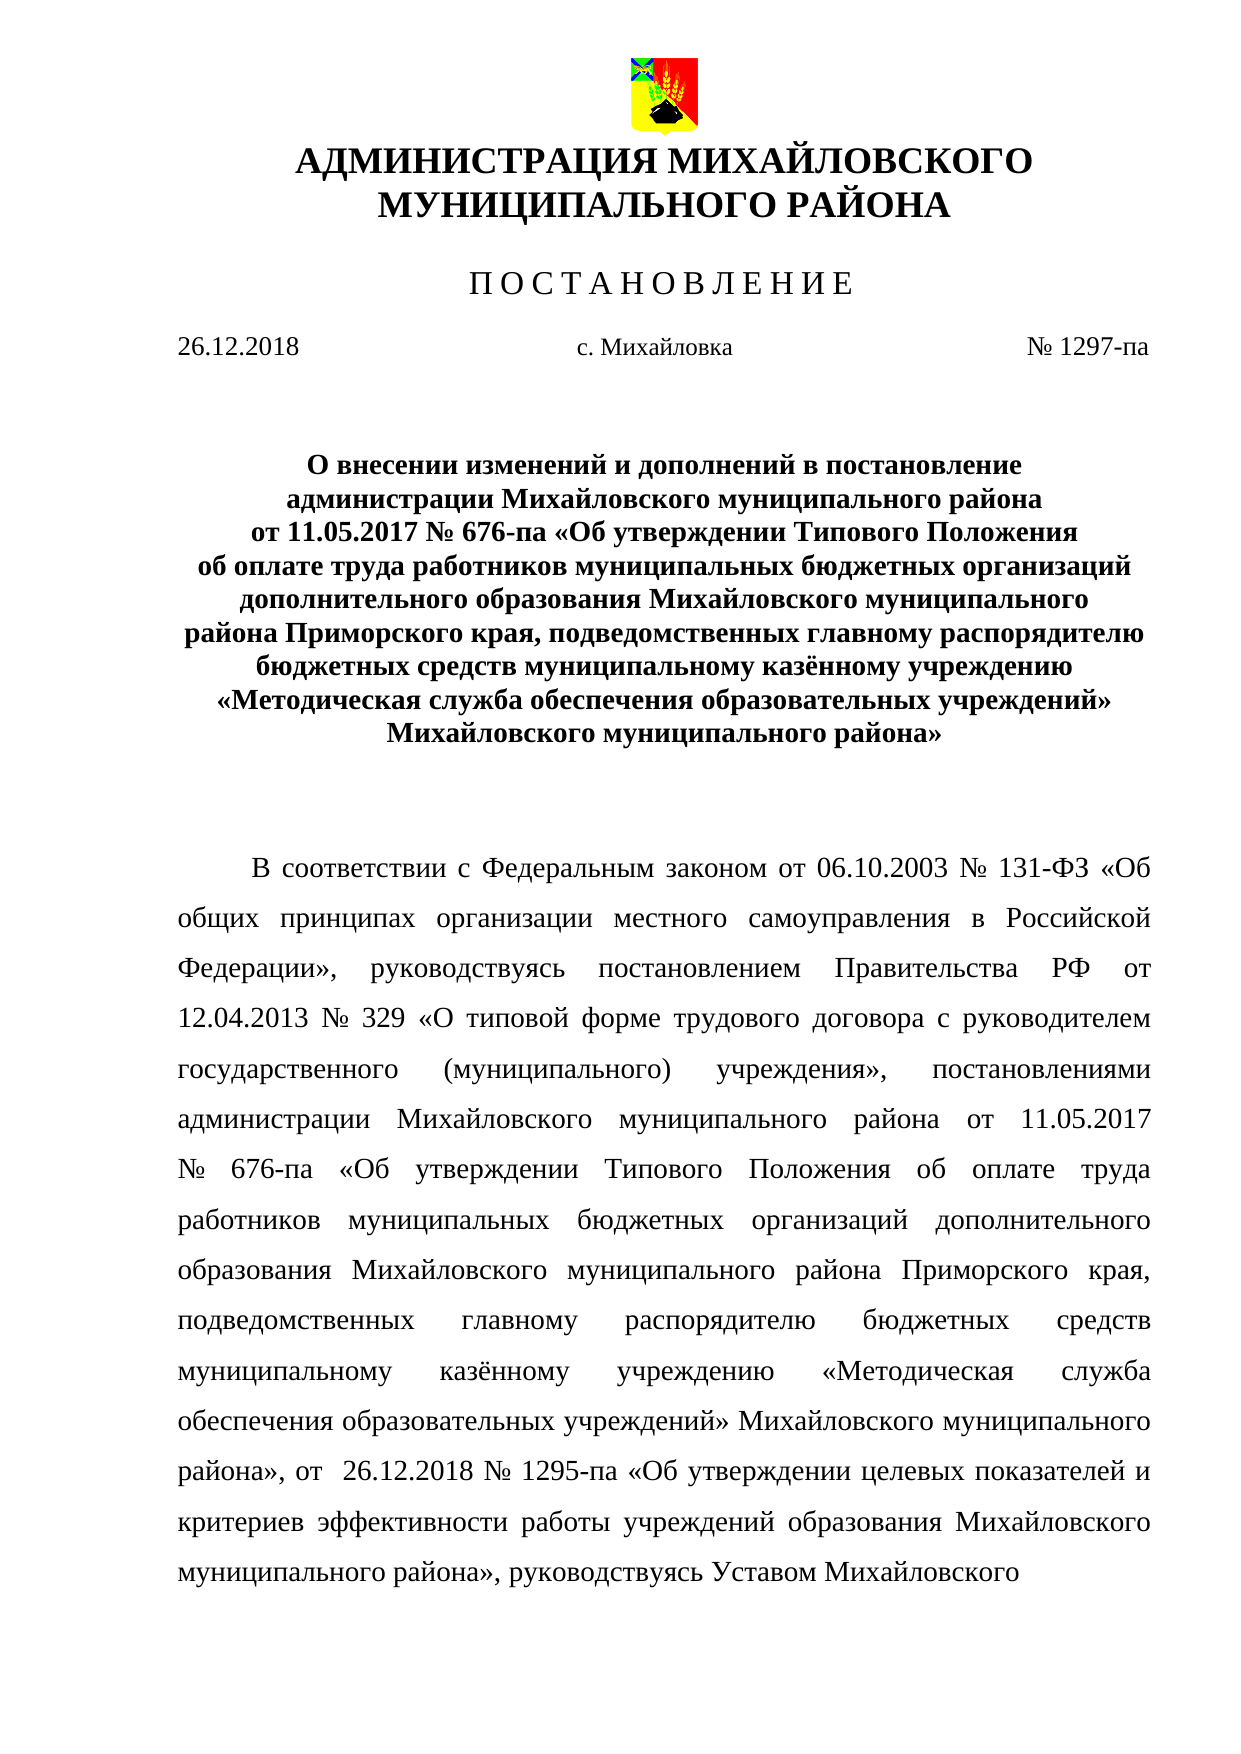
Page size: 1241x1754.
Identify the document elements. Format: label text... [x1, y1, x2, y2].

title О внесении изменений и дополнений в постановление [177, 447, 1152, 481]
text 26.12.2018 с. Михайловка № 1297-па [177, 330, 1152, 361]
title об оплате труда работников муниципальных бюджетных организаций [177, 548, 1152, 581]
text «Методическая служба обеспечения образовательных учреждений» [177, 682, 1152, 716]
text ПОСТАНОВЛЕНИЕ [177, 263, 1152, 330]
text района Приморского края, подведомственных главному распорядителю бюджетных средств муниципальному казённому учреждению [177, 615, 1152, 682]
text МУНИЦИПАЛЬНОГО РАЙОНА [177, 182, 1152, 225]
title от 11.05.2017 № 676-па «Об утверждении Типового Положения [177, 514, 1152, 548]
title администрации Михайловского муниципального района [177, 481, 1152, 514]
picture [631, 58, 698, 139]
text Михайловского муниципального района» [177, 716, 1152, 749]
text АДМИНИСТРАЦИЯ МИХАЙЛОВСКОГО [177, 139, 1152, 182]
text дополнительного образования Михайловского муниципального [177, 581, 1152, 615]
title В соответствии с Федеральным законом от 06.10.2003 № 131-ФЗ «Об общих принципах организации местного самоуправления в Российской Федерации», руководствуясь постановлением Правительства РФ от 12.04.2013 № 329 «О типовой форме трудового договора с руководителем государственного (муниципального) учреждения», постановлениями администрации Михайловского муниципального района от 11.05.2017 № 676-па «Об утверждении Типового Положения об оплате труда работников муниципальных бюджетных организаций дополнительного образования Михайловского муниципального района Приморского края, подведомственных главному распорядителю бюджетных средств муниципальному казённому учреждению «Методическая служба обеспечения образовательных учреждений» Михайловского муниципального района», от 26.12.2018 № 1295-па «Об утверждении целевых показателей и критериев эффективности работы учреждений образования Михайловского муниципального района», руководствуясь Уставом Михайловского [177, 850, 1152, 1588]
